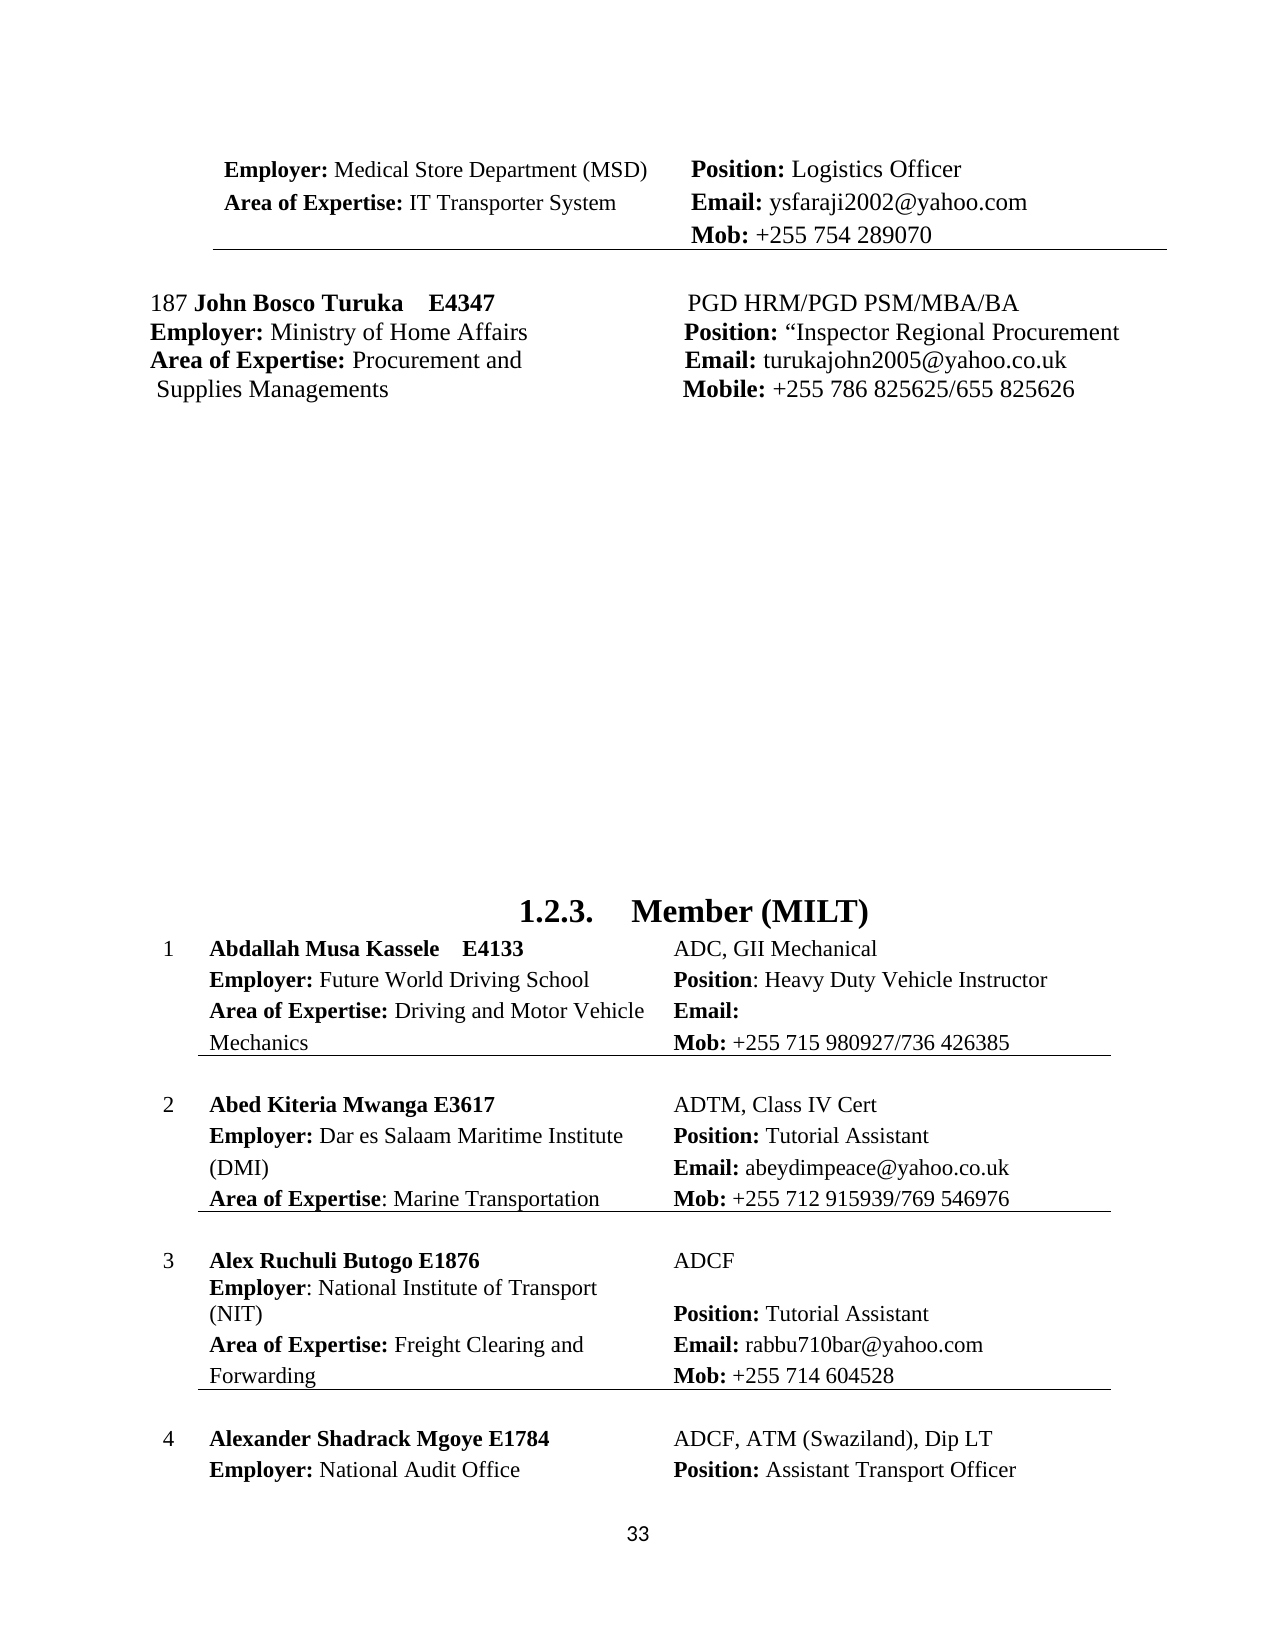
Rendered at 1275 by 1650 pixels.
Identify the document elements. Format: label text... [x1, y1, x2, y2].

text Supplies Managements Mobile: +255 786 825625/655 825626 [150, 374, 1125, 403]
list Member (MILT) [262, 892, 1125, 930]
text 187 John Bosco Turuka E4347 PGD HRM/PGD PSM/MBA/BA [150, 288, 1125, 317]
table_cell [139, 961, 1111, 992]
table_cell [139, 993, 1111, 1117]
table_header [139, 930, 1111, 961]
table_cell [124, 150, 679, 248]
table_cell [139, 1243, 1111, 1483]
text Area of Expertise: Procurement and Email: turukajohn2005@yahoo.co.uk [150, 345, 1125, 374]
text Employer: Ministry of Home Affairs Position: “Inspector Regional Procurement [150, 317, 1125, 345]
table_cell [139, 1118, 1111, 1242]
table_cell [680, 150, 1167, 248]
